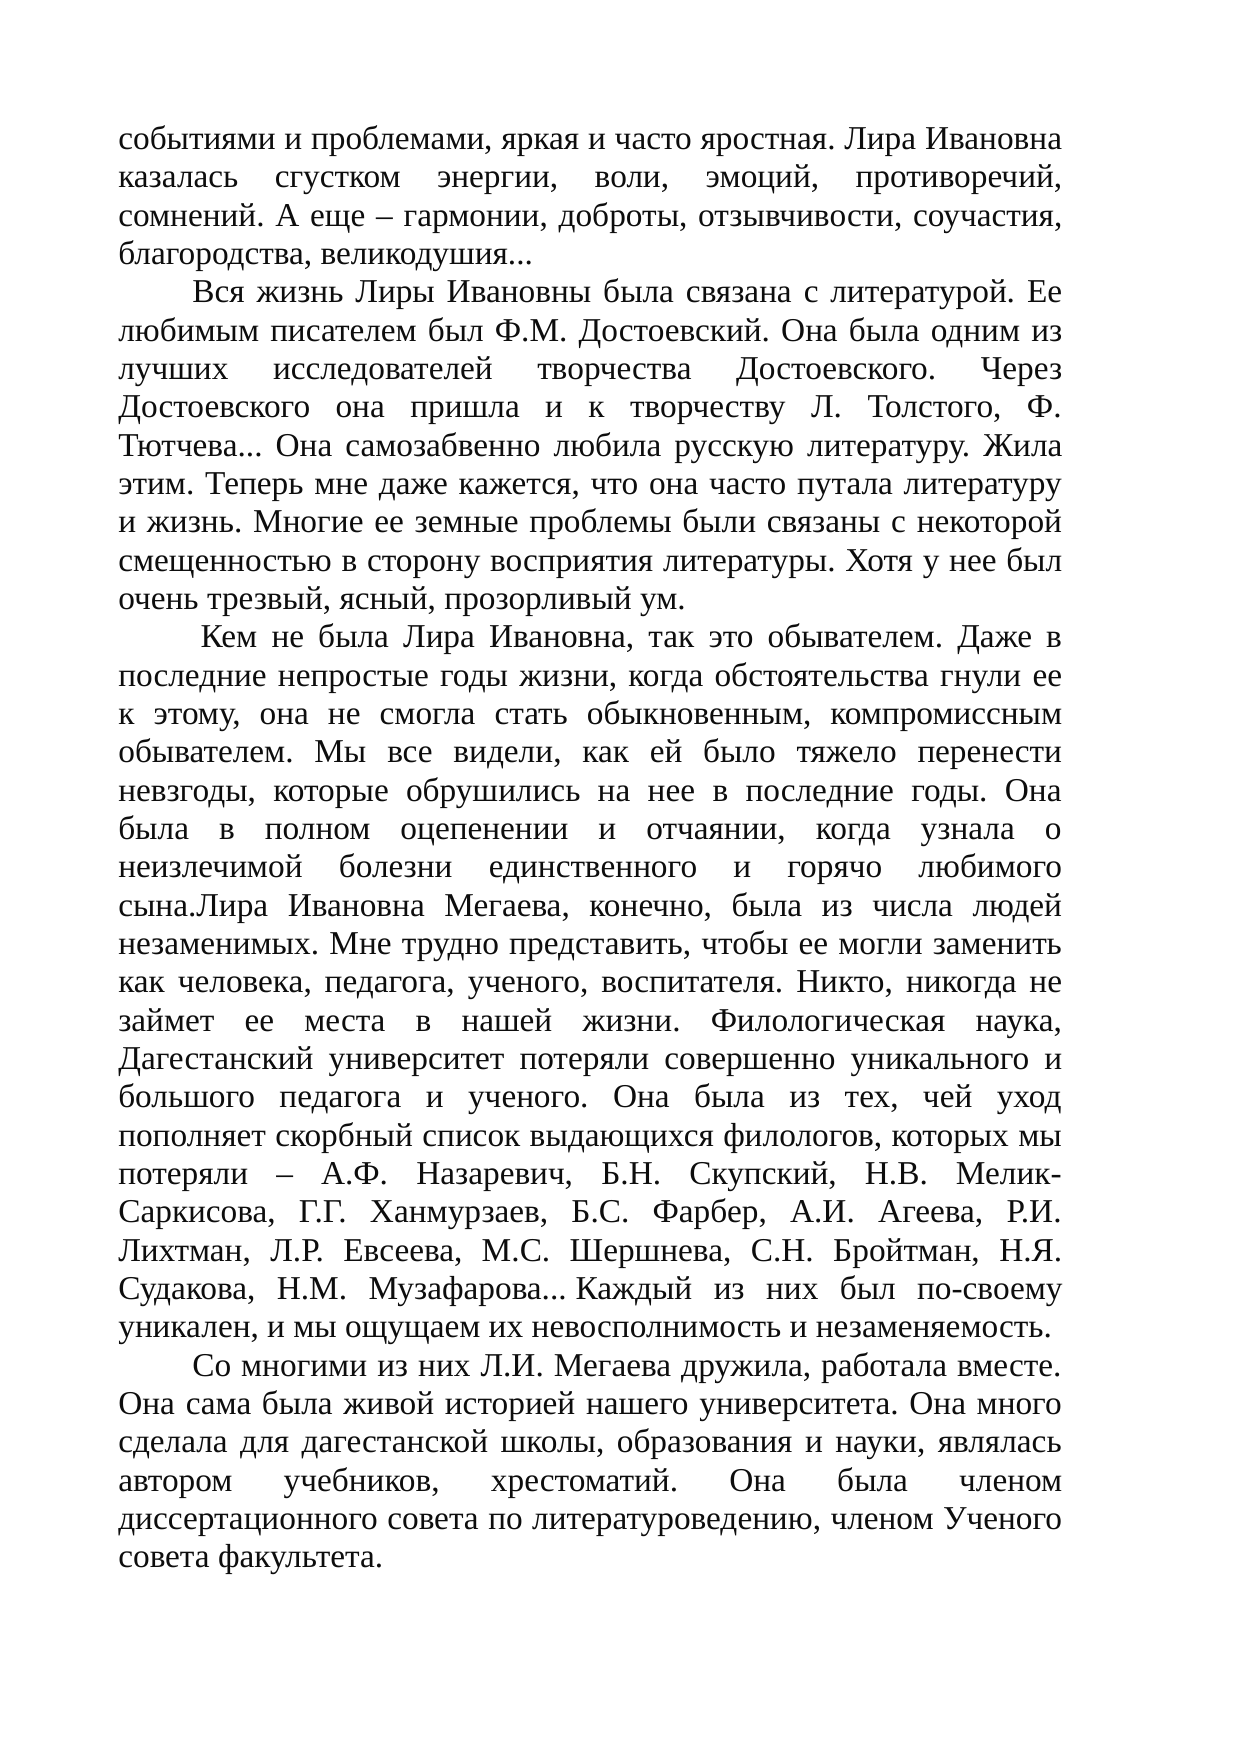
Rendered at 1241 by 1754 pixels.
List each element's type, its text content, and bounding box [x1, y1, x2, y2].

text Со многими из них Л.И. Мегаева дружила, работала вместе. Она сама была живой историей нашего университета. Она много сделала для дагестанской школы, образования и науки, являлась автором учебников, хрестоматий. Она была членом диссертационного совета по литературоведению, членом Ученого совета факультета. [118, 1345, 1063, 1575]
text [118, 118, 1063, 271]
text Вся жизнь Лиры Ивановны была связана с литературой. Ее любимым писателем был Ф.М. Достоевский. Она была одним из лучших исследователей творчества Достоевского. Через Достоевского она пришла и к творчеству Л. Толстого, Ф. Тютчева... Она самозабвенно любила русскую литературу. Жила этим. Теперь мне даже кажется, что она часто путала литературу и жизнь. Многие ее земные проблемы были связаны с некоторой смещенностью в сторону восприятия литературы. Хотя у нее был очень трезвый, ясный, прозорливый ум. [118, 271, 1063, 616]
text Кем не была Лира Ивановна, так это обывателем. Даже в последние непростые годы жизни, когда обстоятельства гнули ее к этому, она не смогла стать обыкновенным, компромиссным обывателем. Мы все видели, как ей было тяжело перенести невзгоды, которые обрушились на нее в последние годы. Она была в полном оцепенении и отчаянии, когда узнала о неизлечимой болезни единственного и горячо любимого сына.Лира Ивановна Мегаева, конечно, была из числа людей незаменимых. Мне трудно представить, чтобы ее могли заменить как человека, педагога, ученого, воспитателя. Никто, никогда не займет ее места в нашей жизни. Филологическая наука, Дагестанский университет потеряли совершенно уникального и большого педагога и ученого. Она была из тех, чей уход пополняет скорбный список выдающихся филологов, которых мы потеряли – А.Ф. Назаревич, Б.Н. Скупский, Н.В. Мелик-Саркисова, Г.Г. Ханмурзаев, Б.С. Фарбер, А.И. Агеева, Р.И. Лихтман, Л.Р. Евсеева, М.С. Шершнева, С.Н. Бройтман, Н.Я. Судакова, Н.М. Музафарова... Каждый из них был по-своему уникален, и мы ощущаем их невосполнимость и незаменяемость. [118, 616, 1063, 1345]
